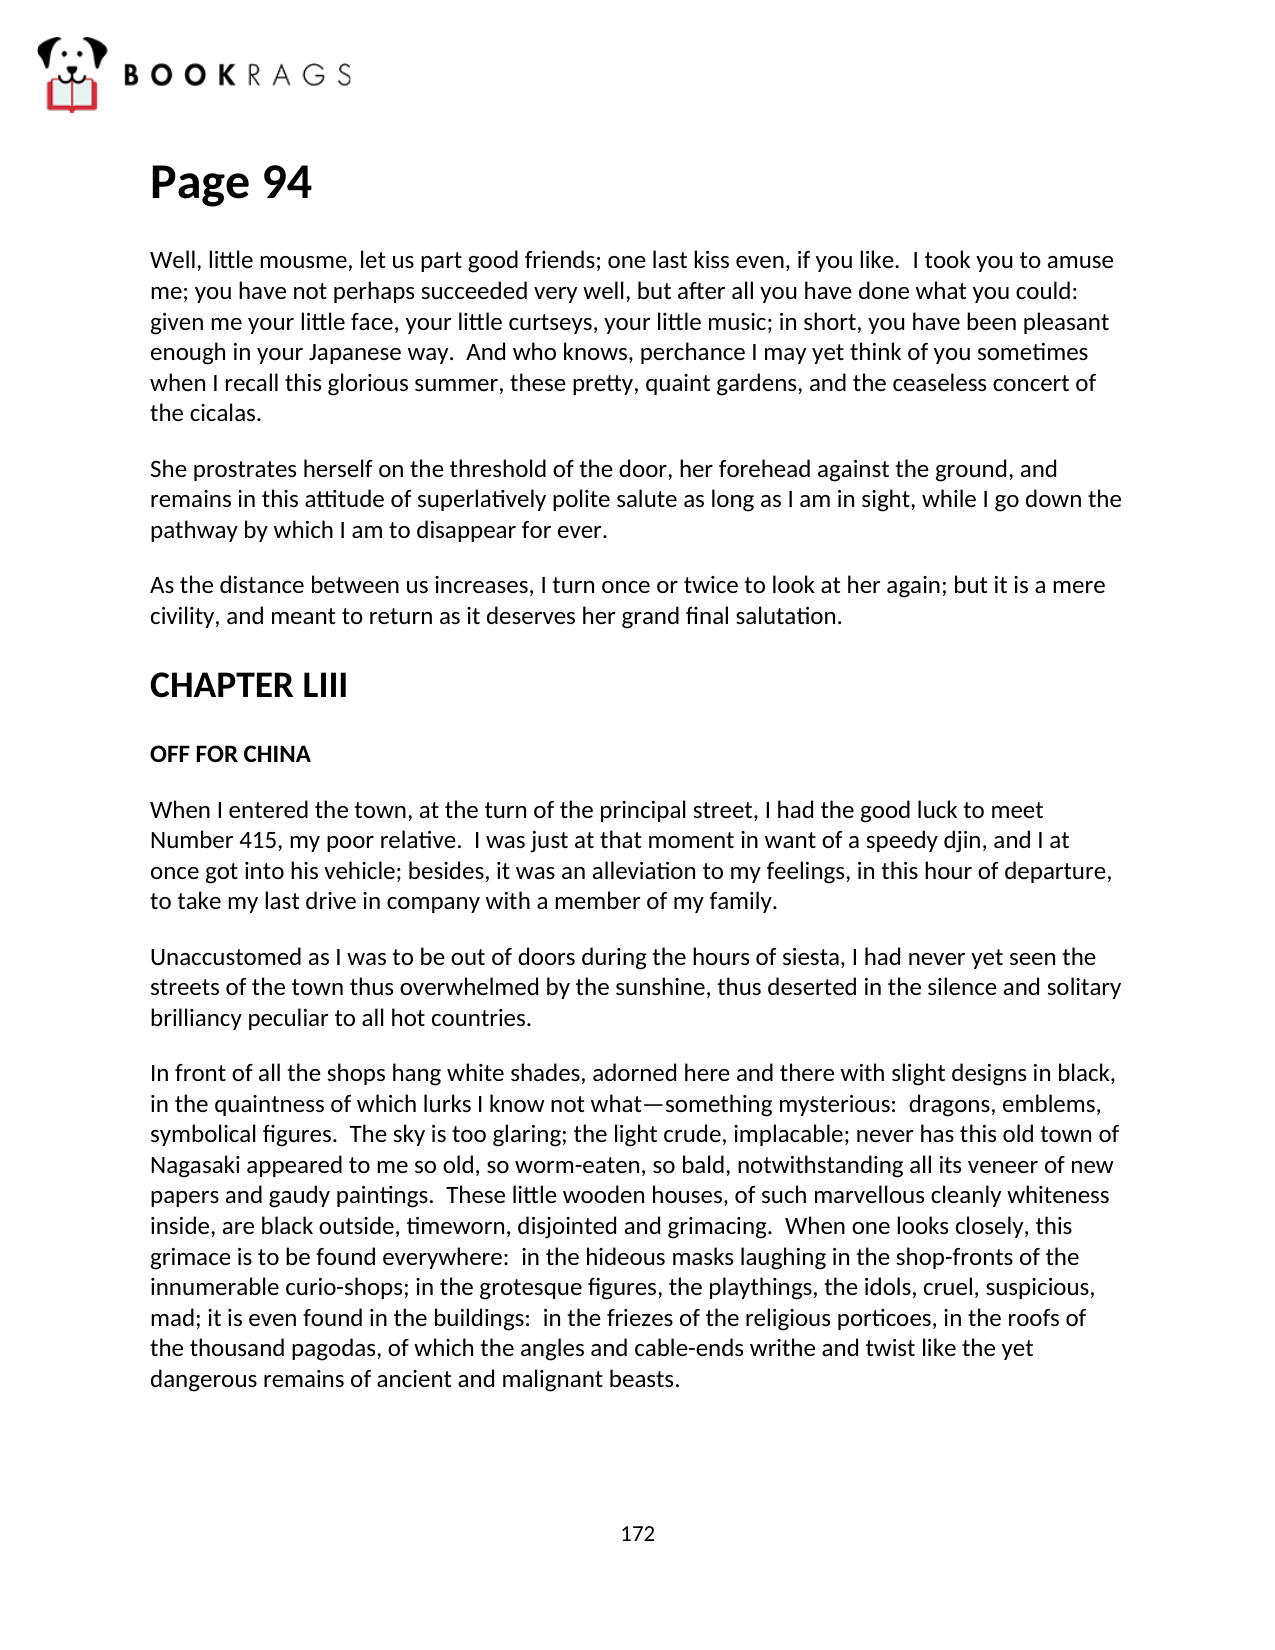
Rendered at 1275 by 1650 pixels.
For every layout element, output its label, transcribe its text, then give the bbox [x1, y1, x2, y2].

text OFF FOR CHINA [150, 738, 1125, 769]
text Well, little mousme, let us part good friends; one last kiss even, if you like. I took you to amuse me; you have not perhaps succeeded very well, but after all you have done what you could: given me your little face, your little curtseys, your little music; in short, you have been pleasant enough in your Japanese way. And who knows, perchance I may yet think of you sometimes when I recall this glorious summer, these pretty, quaint gardens, and the ceaseless concert of the cicalas. [150, 244, 1125, 428]
text Page 94 [150, 150, 1125, 211]
text CHAPTER LIII [150, 661, 1125, 707]
picture [37, 37, 351, 113]
text Unaccustomed as I was to be out of doors during the hours of siesta, I had never yet seen the streets of the town thus overwhelmed by the sunshine, thus deserted in the silence and solitary brilliancy peculiar to all hot countries. [150, 941, 1125, 1033]
text As the distance between us increases, I turn once or twice to look at her again; but it is a mere civility, and meant to return as it deserves her grand final salutation. [150, 569, 1125, 630]
text When I entered the town, at the turn of the principal street, I had the good luck to meet Number 415, my poor relative. I was just at that moment in want of a speedy djin, and I at once got into his vehicle; besides, it was an alleviation to my feelings, in this hour of departure, to take my last drive in company with a member of my family. [150, 794, 1125, 916]
text She prostrates herself on the threshold of the door, her forehead against the ground, and remains in this attitude of superlatively polite salute as long as I am in sight, while I go down the pathway by which I am to disappear for ever. [150, 453, 1125, 544]
text In front of all the shops hang white shades, adorned here and there with slight designs in black, in the quaintness of which lurks I know not what—­something mysterious: dragons, emblems, symbolical figures. The sky is too glaring; the light crude, implacable; never has this old town of Nagasaki appeared to me so old, so worm-eaten, so bald, notwithstanding all its veneer of new papers and gaudy paintings. These little wooden houses, of such marvellous cleanly whiteness inside, are black outside, timeworn, disjointed and grimacing. When one looks closely, this grimace is to be found everywhere: in the hideous masks laughing in the shop-fronts of the innumerable curio-shops; in the grotesque figures, the playthings, the idols, cruel, suspicious, mad; it is even found in the buildings: in the friezes of the religious porticoes, in the roofs of the thousand pagodas, of which the angles and cable-ends writhe and twist like the yet dangerous remains of ancient and malignant beasts. [150, 1058, 1125, 1393]
